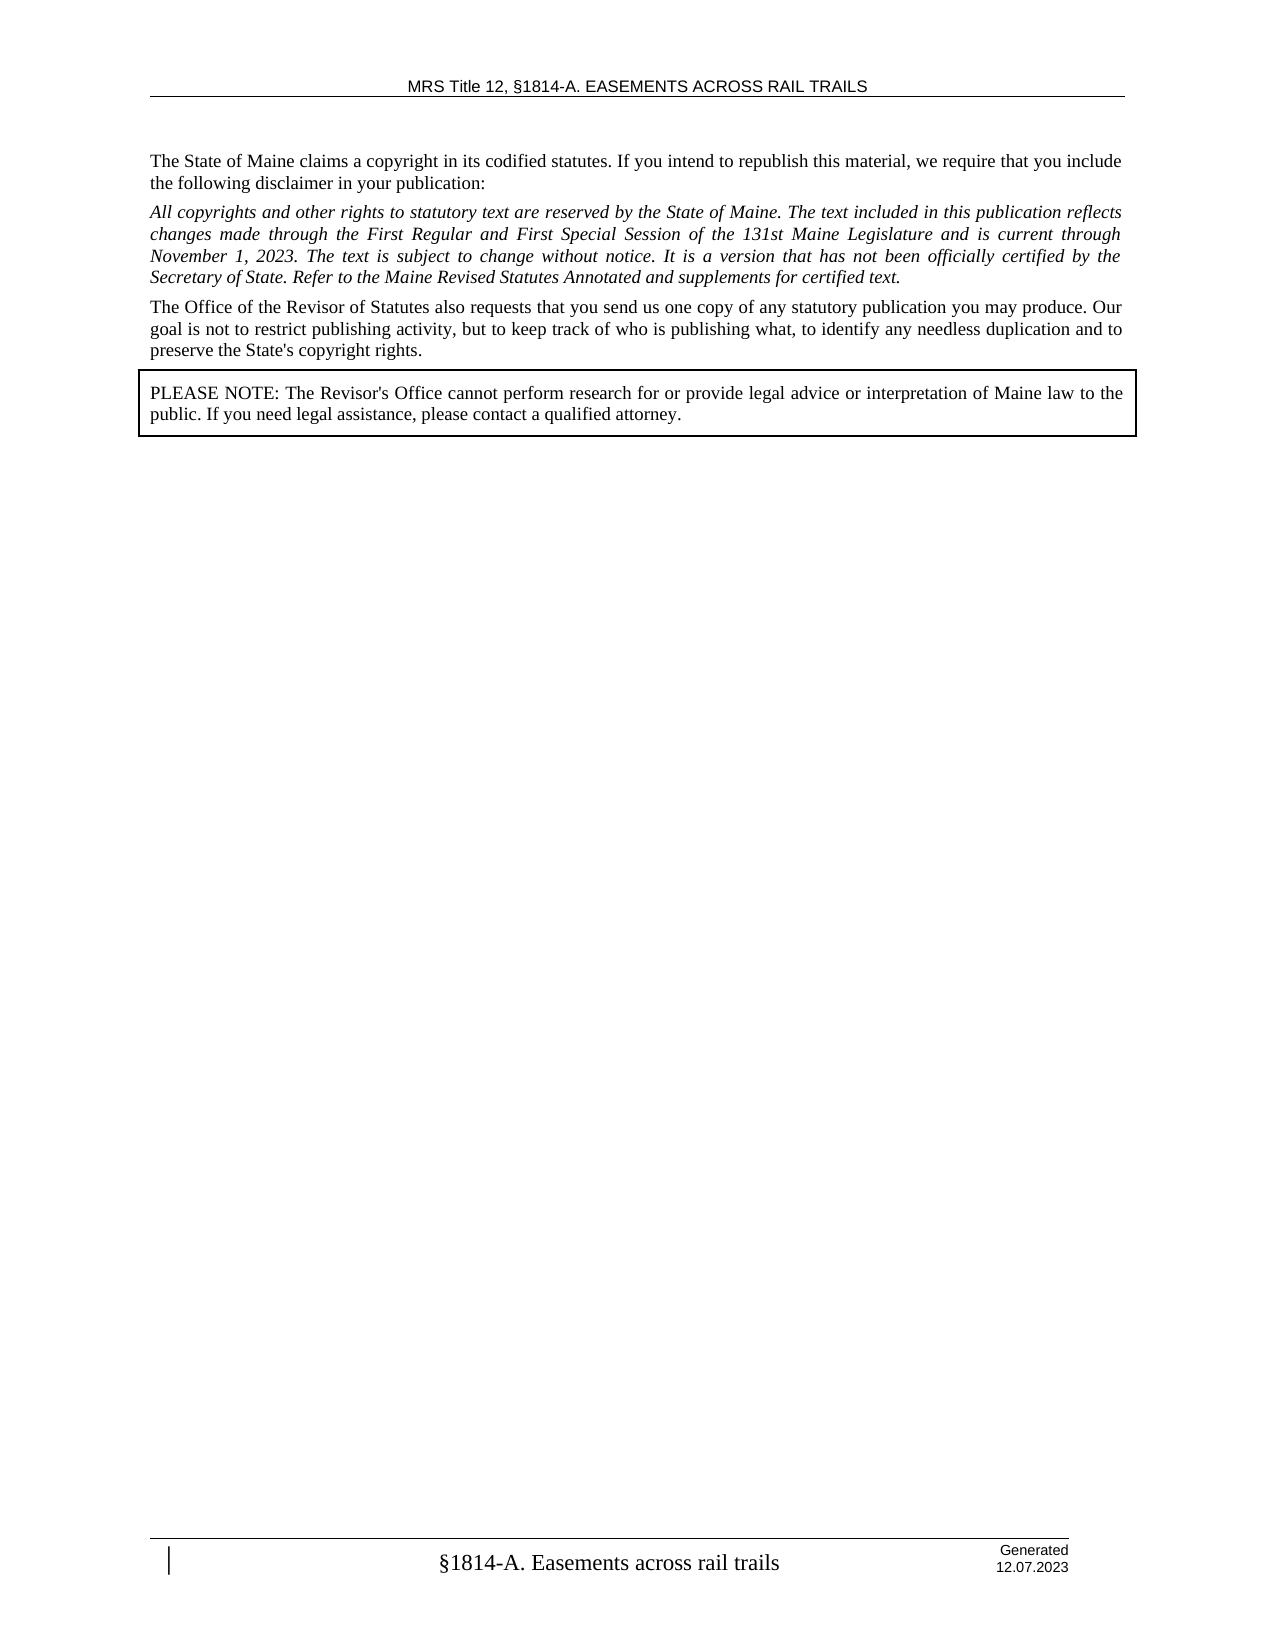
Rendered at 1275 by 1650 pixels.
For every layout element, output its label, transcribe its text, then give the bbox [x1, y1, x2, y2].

text The Office of the Revisor of Statutes also requests that you send us one copy of any statutory publication you may produce. Our goal is not to restrict publishing activity, but to keep track of who is publishing what, to identify any needless duplication and to preserve the State's copyright rights. [150, 296, 1125, 361]
text PLEASE NOTE: The Revisor's Office cannot perform research for or provide legal advice or interpretation of Maine law to the public. If you need legal assistance, please contact a qualified attorney. [140, 371, 1135, 435]
text All copyrights and other rights to statutory text are reserved by the State of Maine. The text included in this publication reflects changes made through the First Regular and First Special Session of the 131st Maine Legislature and is current through November 1, 2023 . The text is subject to change without notice. It is a version that has not been officially certified by the Secretary of State. Refer to the Maine Revised Statutes Annotated and supplements for certified text. [150, 201, 1125, 288]
text The State of Maine claims a copyright in its codified statutes. If you intend to republish this material, we require that you include the following disclaimer in your publication: [150, 150, 1125, 193]
